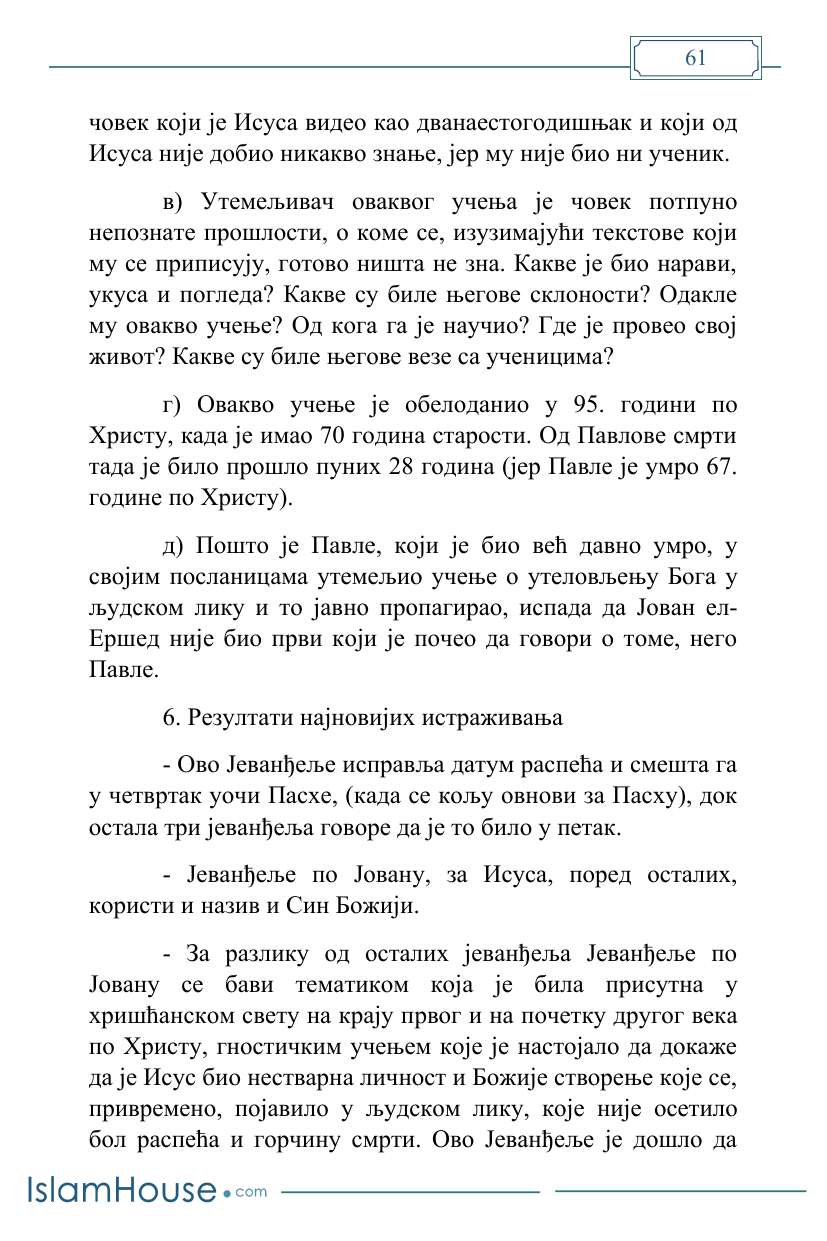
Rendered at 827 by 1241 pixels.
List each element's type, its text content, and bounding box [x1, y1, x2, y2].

text - Ово Јеванђеље исправља датум распећа и смешта га у четвртак уочи Пасхе, (када се кољу овнови за Пасху), док остала три јеванђеља говоре да је то било у петак. [89, 749, 738, 840]
text в) Утемељивач оваквог учења је човек потпуно непознате прошлости, о коме се, изузимајући текстове који му се приписују, готово ништа не зна. Какве је био нарави, укуса и погледа? Какве су биле његове склоности? Одакле му овакво учење? Од кога га је научио? Где је провео свој живот? Какве су биле његове везе са ученицима? [89, 186, 738, 370]
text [89, 938, 738, 1153]
text - Јеванђеље по Јовану, за Исуса, поред осталих, користи и назив и Син Божији. [89, 859, 738, 919]
picture [20, 1171, 541, 1209]
picture [548, 1170, 807, 1208]
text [89, 107, 738, 167]
text д) Пошто је Павле, који је био већ давно умро, у својим посланицама утемељио учење о утеловљењу Бога у људском лику и то јавно пропагирао, испада да Јован ел-Ершед није био први који је почео да говори о томе, него Павле. [89, 530, 738, 683]
text 6. Резултати најновијих истраживања [89, 702, 738, 731]
text г) Овакво учење је обелоданио у 95. години по Христу, када је имао 70 година старости. Од Павлове смрти тада је било прошло пуних 28 година (јер Павле је умро 67. године по Христу). [89, 389, 738, 511]
